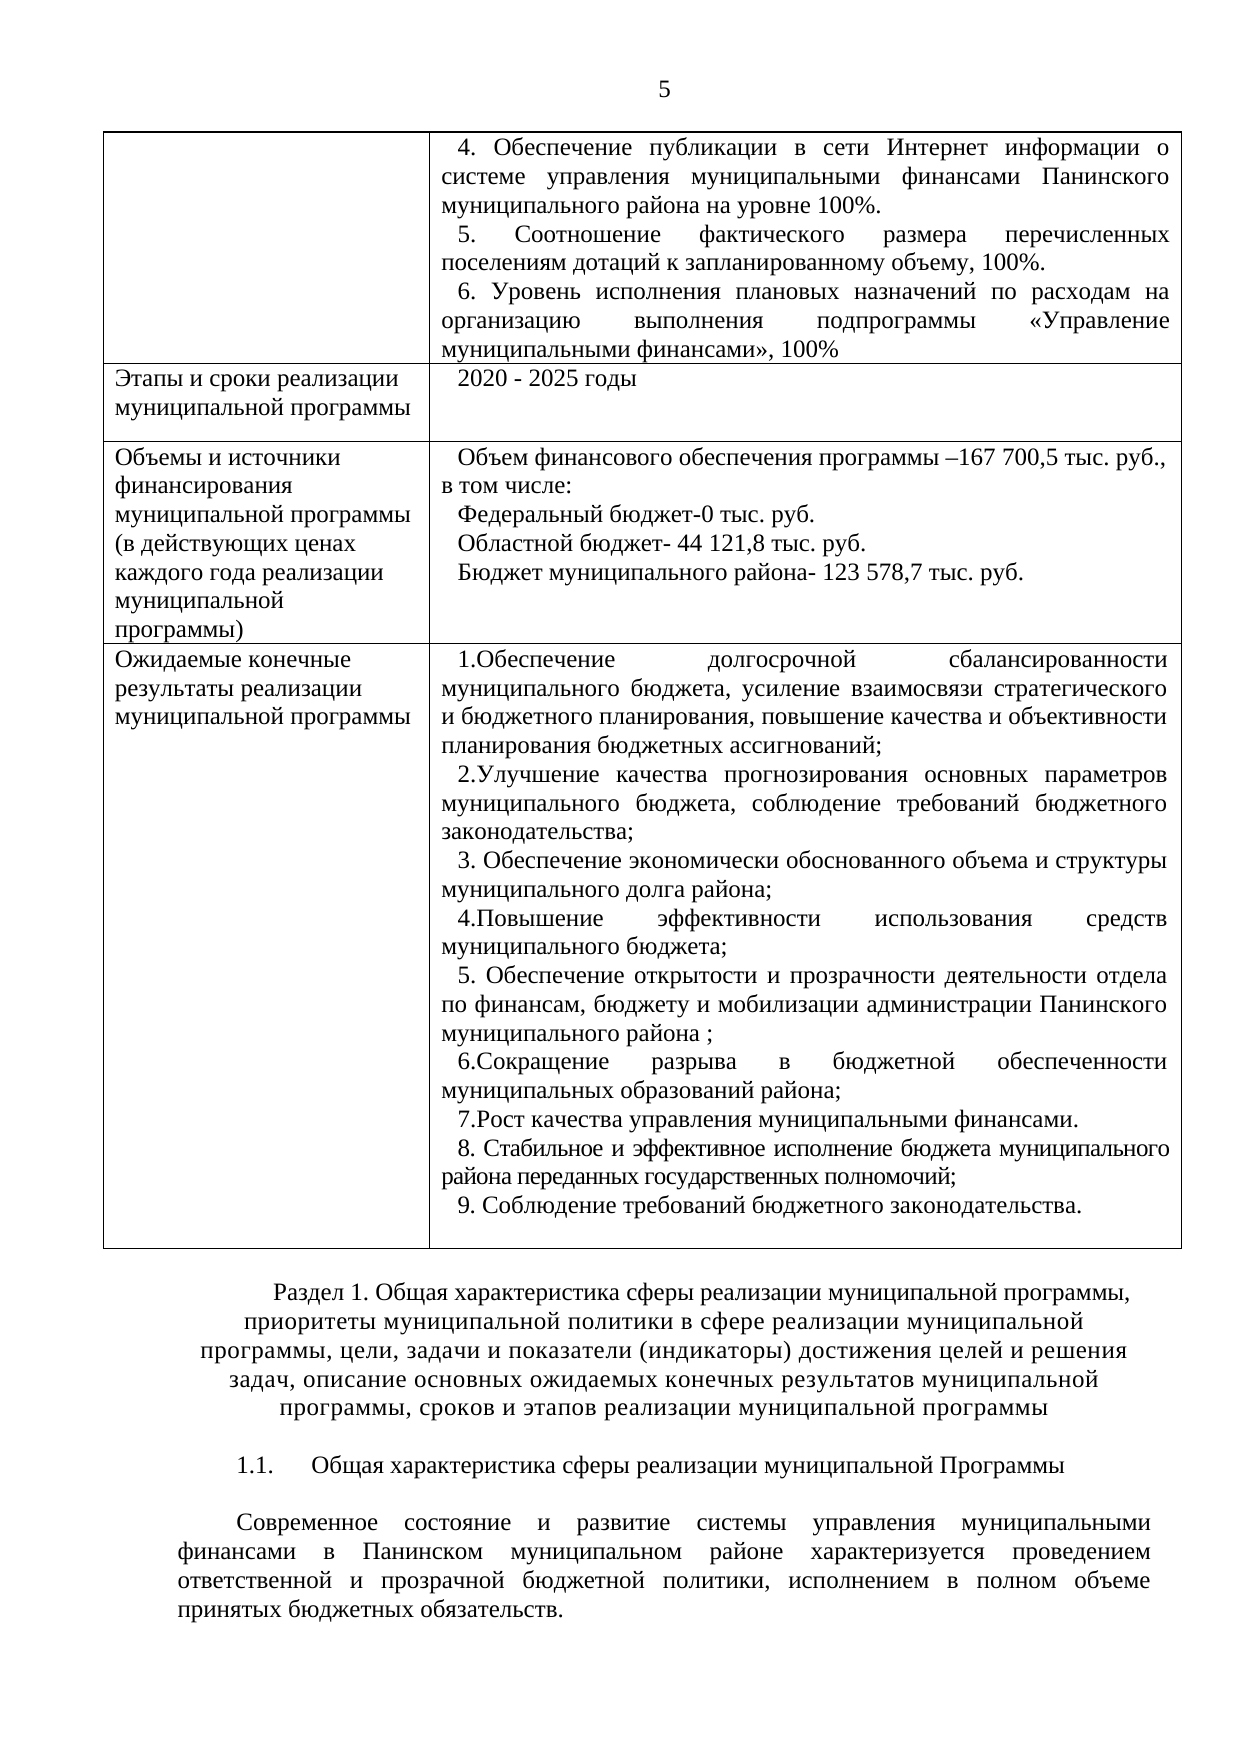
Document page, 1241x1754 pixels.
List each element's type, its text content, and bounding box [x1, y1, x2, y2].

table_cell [430, 133, 1181, 362]
table_cell Объем финансового обеспечения программы –167 700,5 тыс. руб., в том числе: Федеральный бюджет-0 тыс. руб. Областной бюджет- 44 121,8 тыс. руб. Бюджет муниципального района- 123 578,7 тыс. руб. [430, 442, 1181, 643]
table_cell 1.Обеспечение долгосрочной сбалансированности муниципального бюджета, усиление взаимосвязи стратегического и бюджетного планирования, повышение качества и объективности планирования бюджетных ассигнований; 2.Улучшение качества прогнозирования основных параметров муниципального бюджета, соблюдение требований бюджетного законодательства; 3. Обеспечение экономически обоснованного объема и структуры муниципального долга района; 4.Повышение эффективности использования средств муниципального бюджета; 5. Обеспечение открытости и прозрачности деятельности отдела по финансам, бюджету и мобилизации администрации Панинского муниципального района ; 6.Сокращение разрыва в бюджетной обеспеченности муниципальных образований района; 7.Рост качества управления муниципальными финансами. 8. Стабильное и эффективное исполнение бюджета муниципального района переданных государственных полномочий; 9. Соблюдение требований бюджетного законодательства. [430, 644, 1181, 1248]
list Общая характеристика сферы реализации муниципальной Программы [236, 1450, 1152, 1479]
table_cell 2020 - 2025 годы [430, 364, 1181, 441]
table_cell Объемы и источники финансирования муниципальной программы (в действующих ценах каждого года реализации муниципальной программы) [104, 442, 429, 643]
table_cell Ожидаемые конечные результаты реализации муниципальной программы [104, 644, 429, 1248]
text Современное состояние и развитие системы управления муниципальными финансами в Панинском муниципальном районе характеризуется проведением ответственной и прозрачной бюджетной политики, исполнением в полном объеме принятых бюджетных обязательств. [177, 1507, 1152, 1622]
table_cell Этапы и сроки реализации муниципальной программы [104, 364, 429, 441]
text Раздел 1. Общая характеристика сферы реализации муниципальной программы, приоритеты муниципальной политики в сфере реализации муниципальной программы, цели, задачи и показатели (индикаторы) достижения целей и решения задач, описание основных ожидаемых конечных результатов муниципальной программы, сроков и этапов реализации муниципальной программы [177, 1277, 1152, 1421]
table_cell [104, 133, 429, 362]
